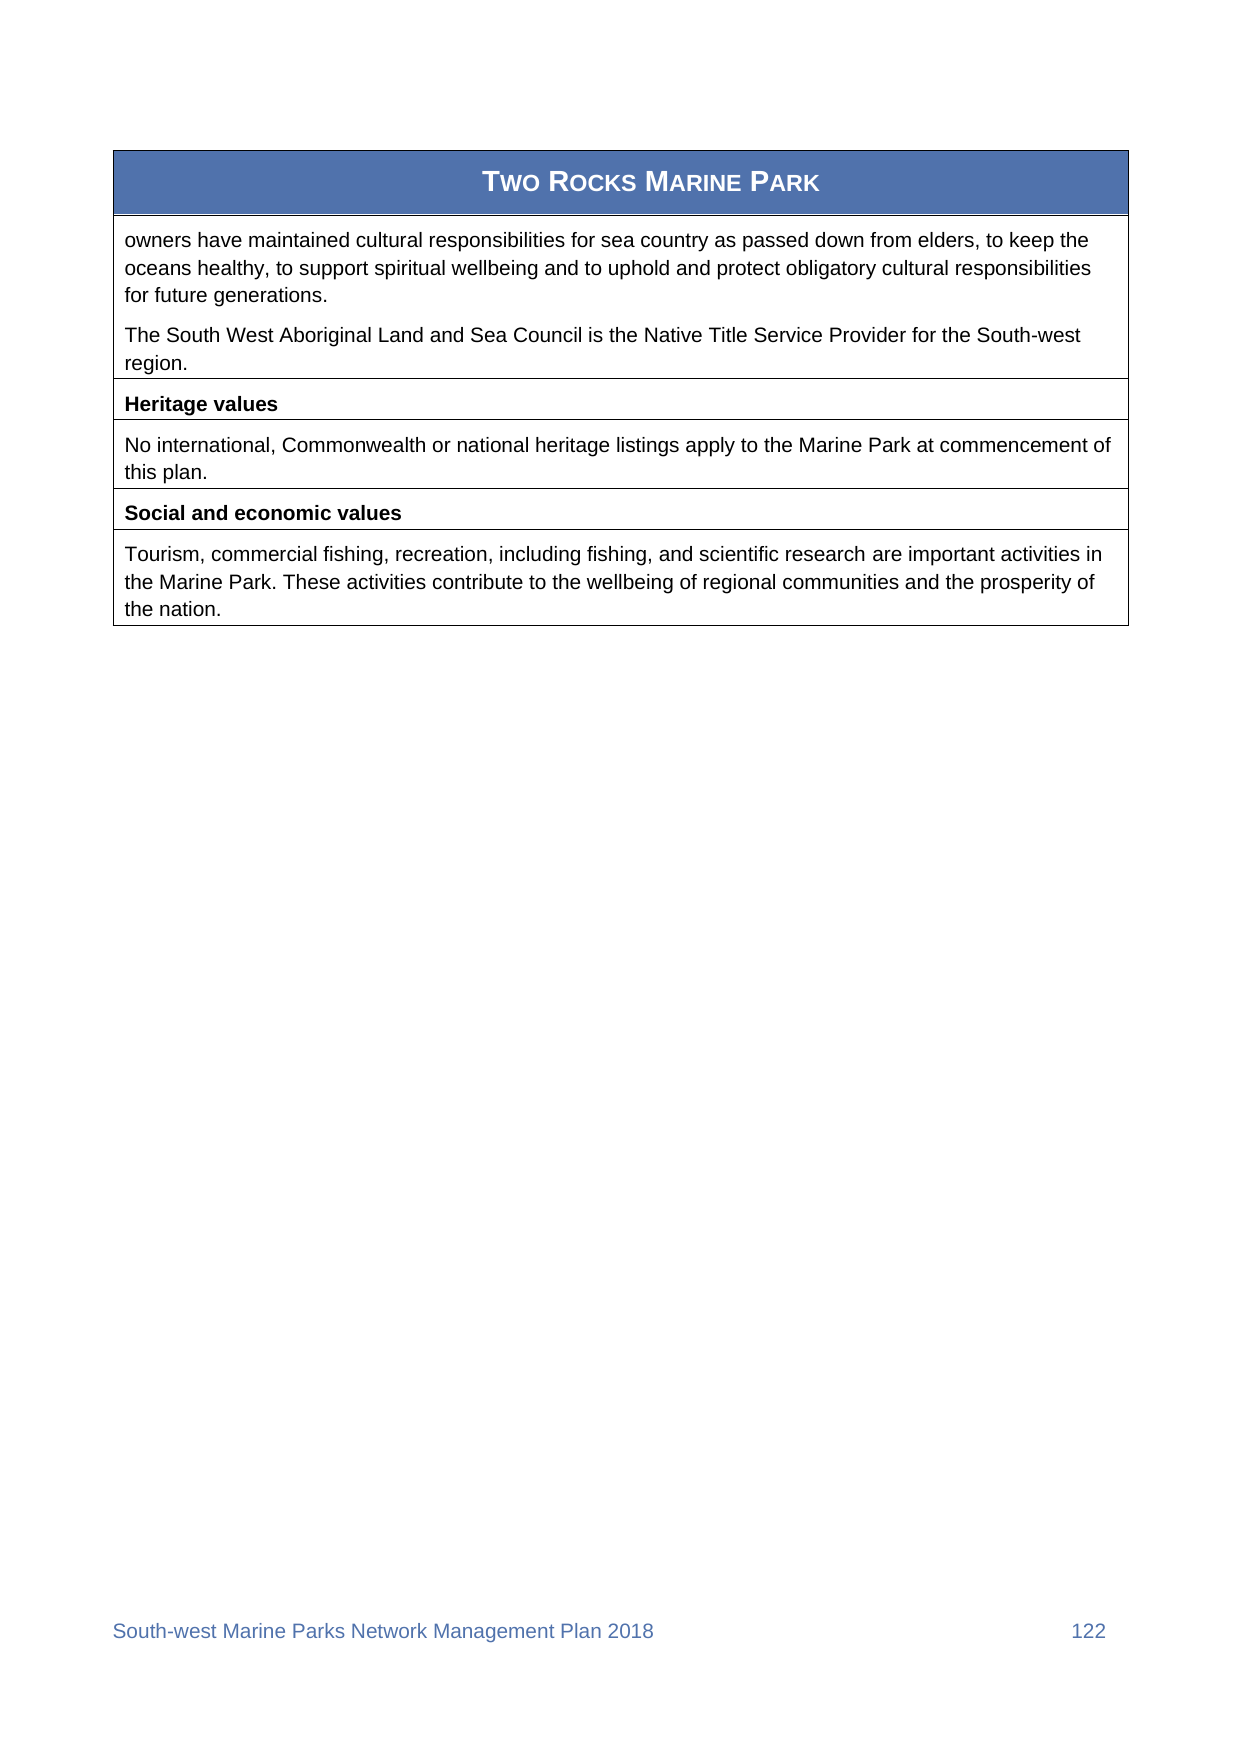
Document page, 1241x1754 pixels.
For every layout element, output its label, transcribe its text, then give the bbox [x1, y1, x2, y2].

table_cell No international, Commonwealth or national heritage listings apply to the Marine Park at commencement of this plan. [114, 420, 1128, 488]
table_cell Tourism, commercial fishing, recreation, including fishing, and scientific research are important activities in the Marine Park. These activities contribute to the wellbeing of regional communities and the prosperity of the nation. [114, 530, 1128, 625]
table_cell Social and economic values [114, 489, 1128, 529]
table_header Two Rocks Marine Park [114, 151, 1128, 214]
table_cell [114, 216, 1128, 378]
table_cell Heritage values [114, 379, 1128, 419]
